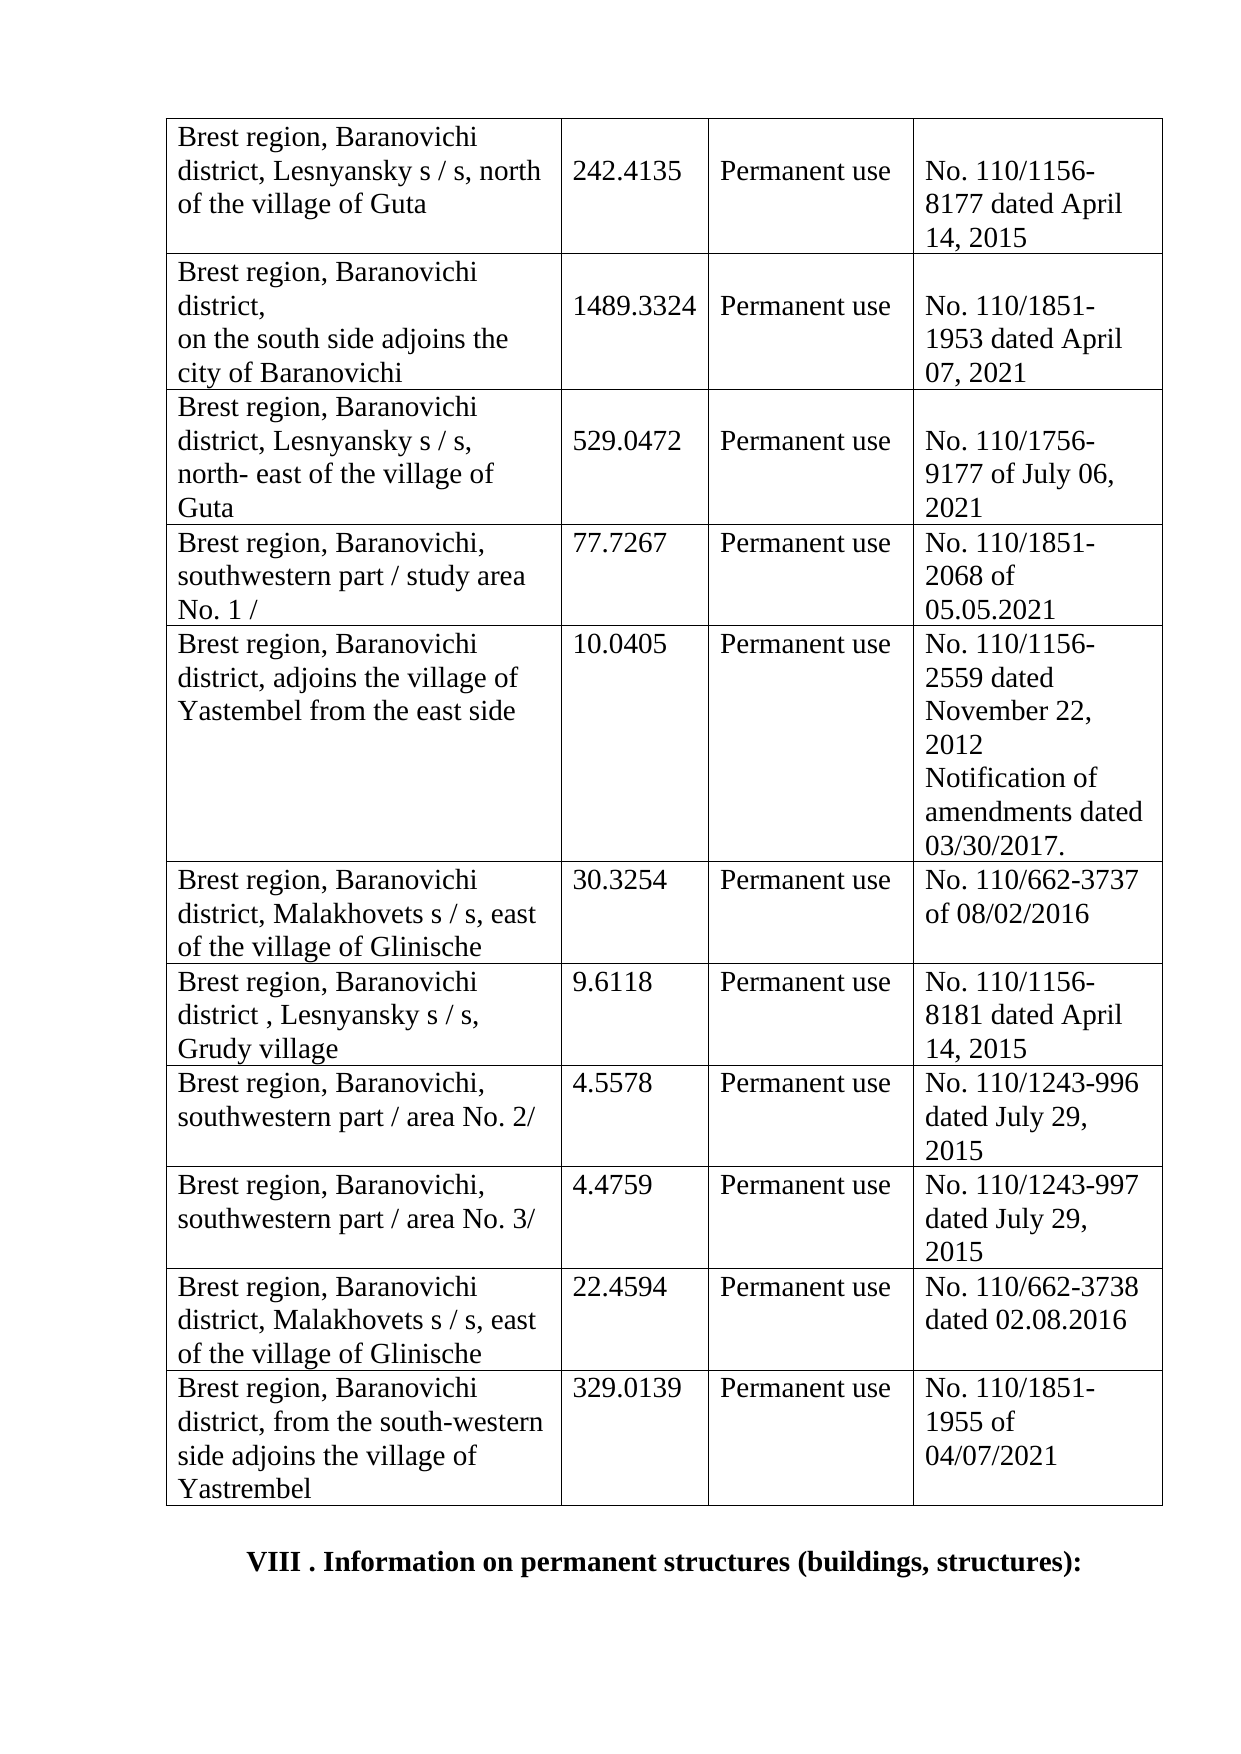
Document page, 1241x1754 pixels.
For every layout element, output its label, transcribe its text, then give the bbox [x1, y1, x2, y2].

table_cell Permanent use [709, 254, 913, 388]
table_cell Permanent use [709, 119, 913, 253]
table_cell No. 110/662-3738 dated 02.08.2016 [914, 1269, 1162, 1369]
table_cell Brest region, Baranovichi district, adjoins the village of Yastembel from the east side [167, 626, 561, 861]
table_cell 22.4594 [562, 1269, 708, 1369]
table_cell Permanent use [709, 964, 913, 1064]
table_cell Permanent use [709, 525, 913, 625]
table_cell Permanent use [709, 862, 913, 963]
table_cell No. 110/662-3737 of 08/02/2016 [914, 862, 1162, 963]
table_cell No. 110/1243-997 dated July 29, 2015 [914, 1167, 1162, 1268]
table_cell 77.7267 [562, 525, 708, 625]
table_cell Permanent use [709, 390, 913, 524]
table_cell Permanent use [709, 1167, 913, 1268]
table_cell Brest region, Baranovichi, southwestern part / study area No. 1 / [167, 525, 561, 625]
table_cell Brest region, Baranovichi district , Lesnyansky s / s, Grudy village [167, 964, 561, 1064]
table_cell No. 110/1851-1953 dated April 07, 2021 [914, 254, 1162, 388]
table_cell Brest region, Baranovichi, southwestern part / area No. 3/ [167, 1167, 561, 1268]
table_cell Brest region, Baranovichi, southwestern part / area No. 2/ [167, 1066, 561, 1166]
table_cell Brest region, Baranovichi district, Malakhovets s / s, east of the village of Glinische [167, 1269, 561, 1369]
table_cell Permanent use [709, 1066, 913, 1166]
table_cell No. 110/1156-8181 dated April 14, 2015 [914, 964, 1162, 1064]
table_cell No. 110/1156-2559 dated November 22, 2012 Notification of amendments dated 03/30/2017. [914, 626, 1162, 861]
table_cell Permanent use [709, 1269, 913, 1369]
text VIII . Information on permanent structures (buildings, structures): [177, 1544, 1152, 1578]
table_cell 1489.3324 [562, 254, 708, 388]
table_cell 529.0472 [562, 390, 708, 524]
table_cell No. 110/1243-996 dated July 29, 2015 [914, 1066, 1162, 1166]
table_cell No. 110/1851-2068 of 05.05.2021 [914, 525, 1162, 625]
table_cell 4.5578 [562, 1066, 708, 1166]
table_cell 30.3254 [562, 862, 708, 963]
table_cell No. 110/1756-9177 of July 06, 2021 [914, 390, 1162, 524]
table_cell Permanent use [709, 1371, 913, 1505]
table_cell Brest region, Baranovichi district, from the south-western side adjoins the village of Yastrembel [167, 1371, 561, 1505]
table_cell Brest region, Baranovichi district, Lesnyansky s / s, north of the village of Guta [167, 119, 561, 253]
table_cell Permanent use [709, 626, 913, 861]
table_cell 10.0405 [562, 626, 708, 861]
table_cell Brest region, Baranovichi district, Lesnyansky s / s, north- east of the village of Guta [167, 390, 561, 524]
table_cell 9.6118 [562, 964, 708, 1064]
table_cell Brest region, Baranovichi district, on the south side adjoins the city of Baranovichi [167, 254, 561, 388]
table_cell 329.0139 [562, 1371, 708, 1505]
table_cell No. 110/1851-1955 of 04/07/2021 [914, 1371, 1162, 1505]
table_cell 242.4135 [562, 119, 708, 253]
table_cell 4.4759 [562, 1167, 708, 1268]
table_cell Brest region, Baranovichi district, Malakhovets s / s, east of the village of Glinische [167, 862, 561, 963]
table_cell No. 110/1156-8177 dated April 14, 2015 [914, 119, 1162, 253]
